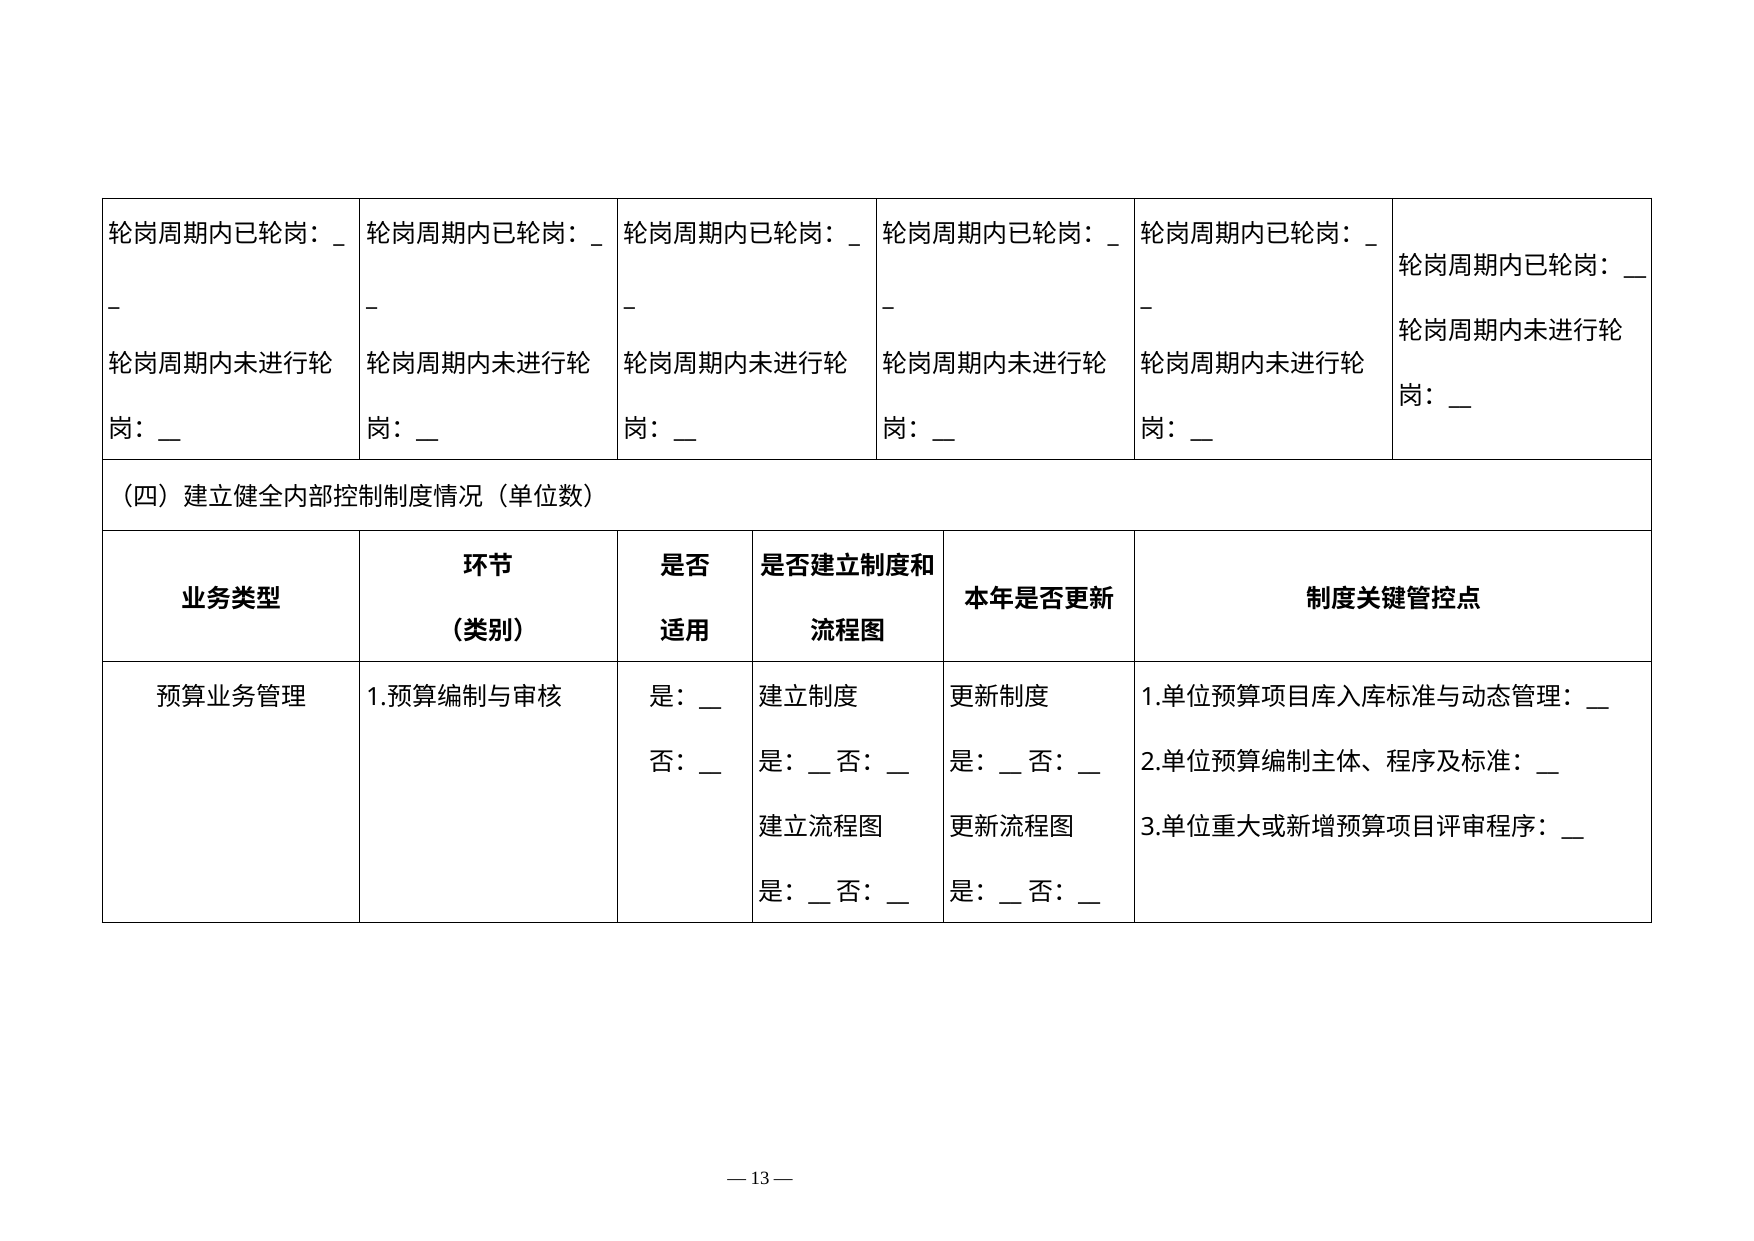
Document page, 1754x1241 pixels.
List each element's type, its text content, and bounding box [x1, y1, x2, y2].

table_cell 是否 适用 [618, 531, 752, 661]
table_cell 更新制度 是：__ 否：__ 更新流程图 是：__ 否：__ [944, 662, 1134, 922]
table_cell 是：__ 否：__ [618, 662, 752, 922]
table_cell 1.预算编制与审核 [360, 662, 617, 922]
table_cell 轮岗周期内已轮岗：__ 轮岗周期内未进行轮岗：__ [618, 199, 876, 459]
table_cell 轮岗周期内已轮岗：__ 轮岗周期内未进行轮岗：__ [103, 199, 359, 459]
table_cell 环节 （类别） [360, 531, 617, 661]
table_cell 轮岗周期内已轮岗：__ 轮岗周期内未进行轮岗：__ [1135, 199, 1392, 459]
table_cell 业务类型 [103, 531, 359, 661]
table_cell （四）建立健全内部控制制度情况（单位数） [103, 460, 1651, 530]
table_cell 轮岗周期内已轮岗：__ 轮岗周期内未进行轮岗：__ [1393, 199, 1651, 459]
table_cell 轮岗周期内已轮岗：__ 轮岗周期内未进行轮岗：__ [877, 199, 1134, 459]
table_cell 1.单位预算项目库入库标准与动态管理：__ 2.单位预算编制主体、程序及标准：__ 3.单位重大或新增预算项目评审程序：__ [1135, 662, 1651, 922]
table_cell 轮岗周期内已轮岗：__ 轮岗周期内未进行轮岗：__ [360, 199, 617, 459]
table_cell 建立制度 是：__ 否：__ 建立流程图 是：__ 否：__ [753, 662, 943, 922]
table_cell 本年是否更新 [944, 531, 1134, 661]
table_cell 制度关键管控点 [1135, 531, 1651, 661]
table_cell 预算业务管理 [103, 662, 359, 922]
table_cell 是否建立制度和流程图 [753, 531, 943, 661]
